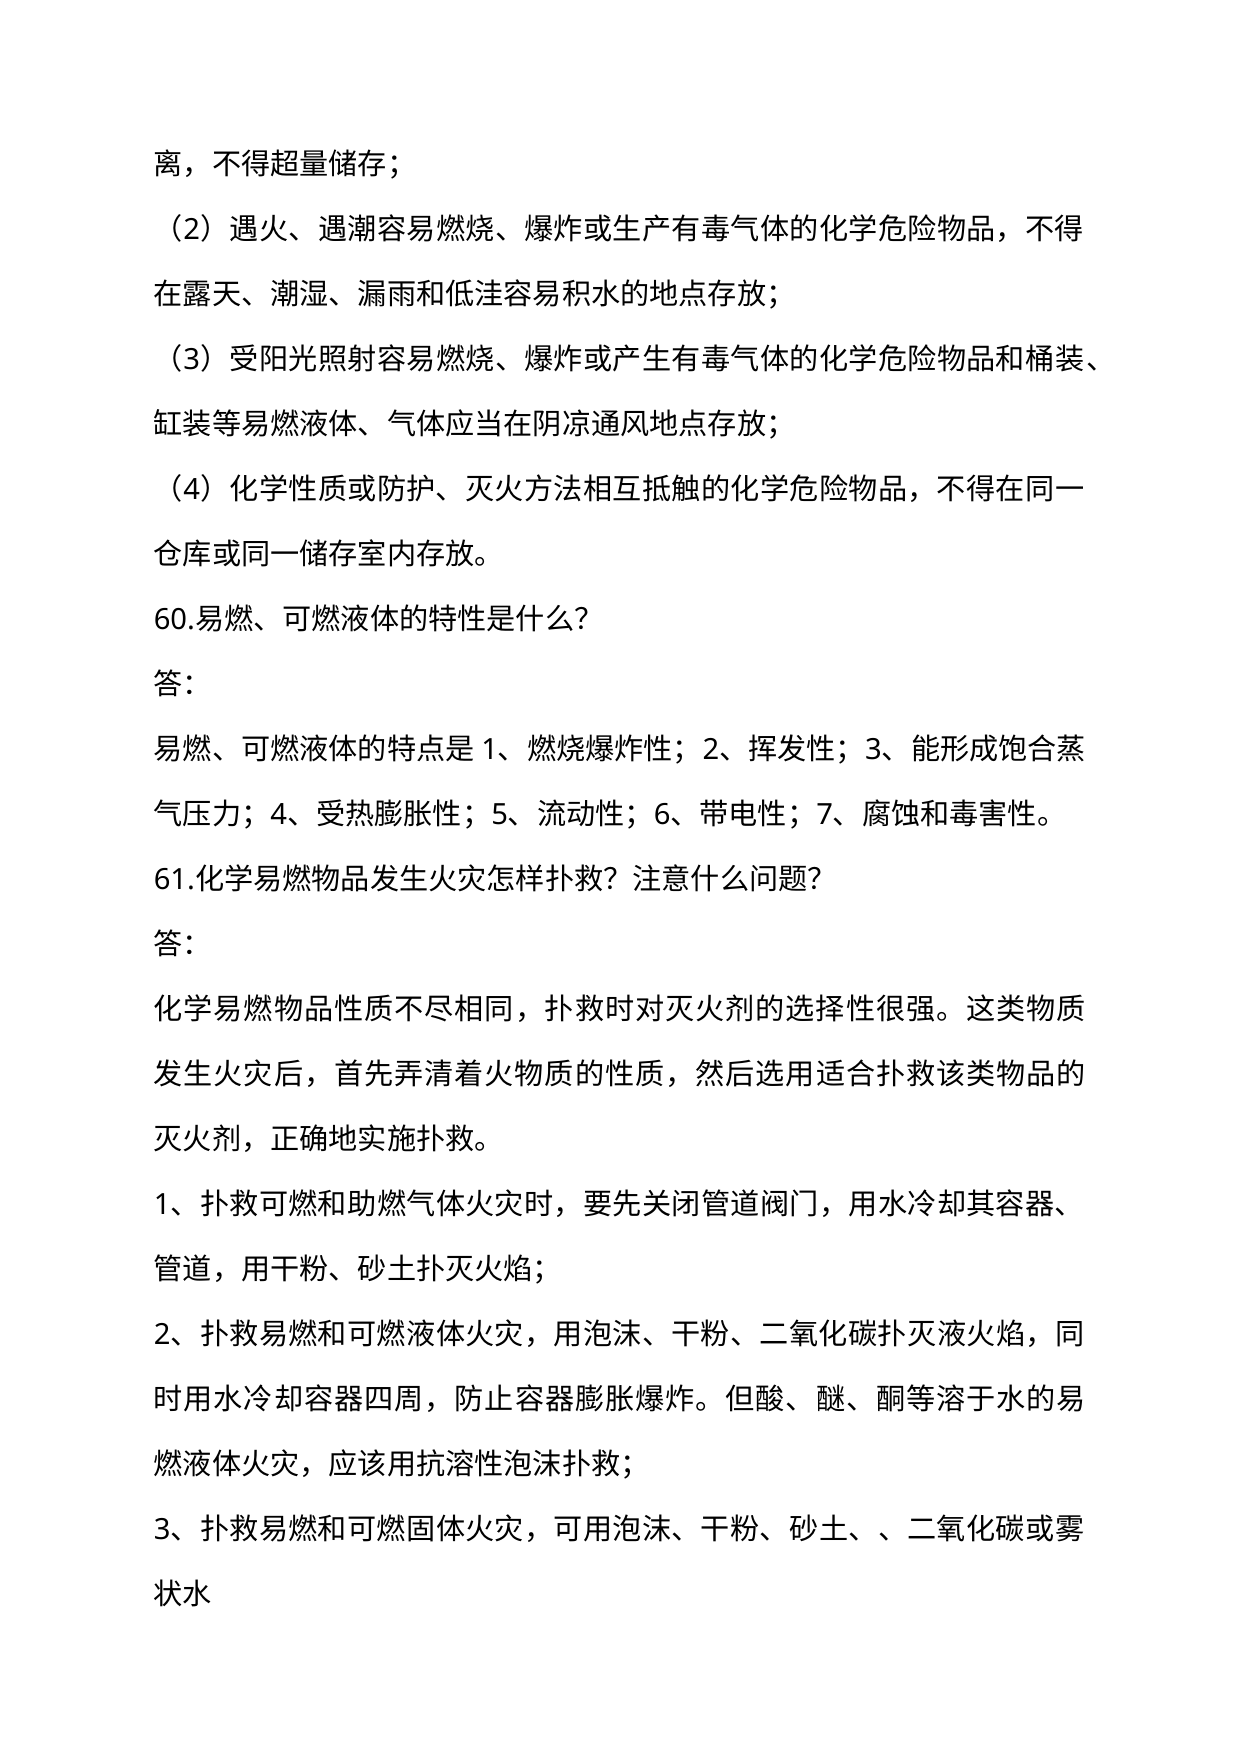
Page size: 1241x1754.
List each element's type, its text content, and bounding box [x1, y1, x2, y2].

text 化学易燃物品性质不尽相同，扑救时对灭火剂的选择性很强。这类物质发生火灾后，首先弄清着火物质的性质，然后选用适合扑救该类物品的灭火剂，正确地实施扑救。 [153, 974, 1087, 1169]
text （4）化学性质或防护、灭火方法相互抵触的化学危险物品，不得在同一仓库或同一储存室内存放。 [153, 454, 1087, 584]
text 1、扑救可燃和助燃气体火灾时，要先关闭管道阀门，用水冷却其容器、管道，用干粉、砂土扑灭火焰； [153, 1169, 1087, 1299]
text 易燃、可燃液体的特点是1、燃烧爆炸性；2、挥发性；3、能形成饱合蒸气压力；4、受热膨胀性；5、流动性；6、带电性；7、腐蚀和毒害性。 [153, 714, 1087, 844]
text 答： [153, 649, 1087, 714]
text 3、扑救易燃和可燃固体火灾，可用泡沫、干粉、砂土、、二氧化碳或雾状水 [153, 1494, 1087, 1624]
text 61.化学易燃物品发生火灾怎样扑救？注意什么问题？ [153, 844, 1087, 909]
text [153, 129, 1087, 194]
text 60.易燃、可燃液体的特性是什么？ [153, 584, 1087, 649]
text 2、扑救易燃和可燃液体火灾，用泡沫、干粉、二氧化碳扑灭液火焰，同时用水冷却容器四周，防止容器膨胀爆炸。但酸、醚、酮等溶于水的易燃液体火灾，应该用抗溶性泡沫扑救； [153, 1299, 1087, 1494]
text （3）受阳光照射容易燃烧、爆炸或产生有毒气体的化学危险物品和桶装、缸装等易燃液体、气体应当在阴凉通风地点存放； [153, 324, 1087, 454]
text 答： [153, 909, 1087, 974]
text （2）遇火、遇潮容易燃烧、爆炸或生产有毒气体的化学危险物品，不得在露天、潮湿、漏雨和低洼容易积水的地点存放； [153, 194, 1087, 324]
